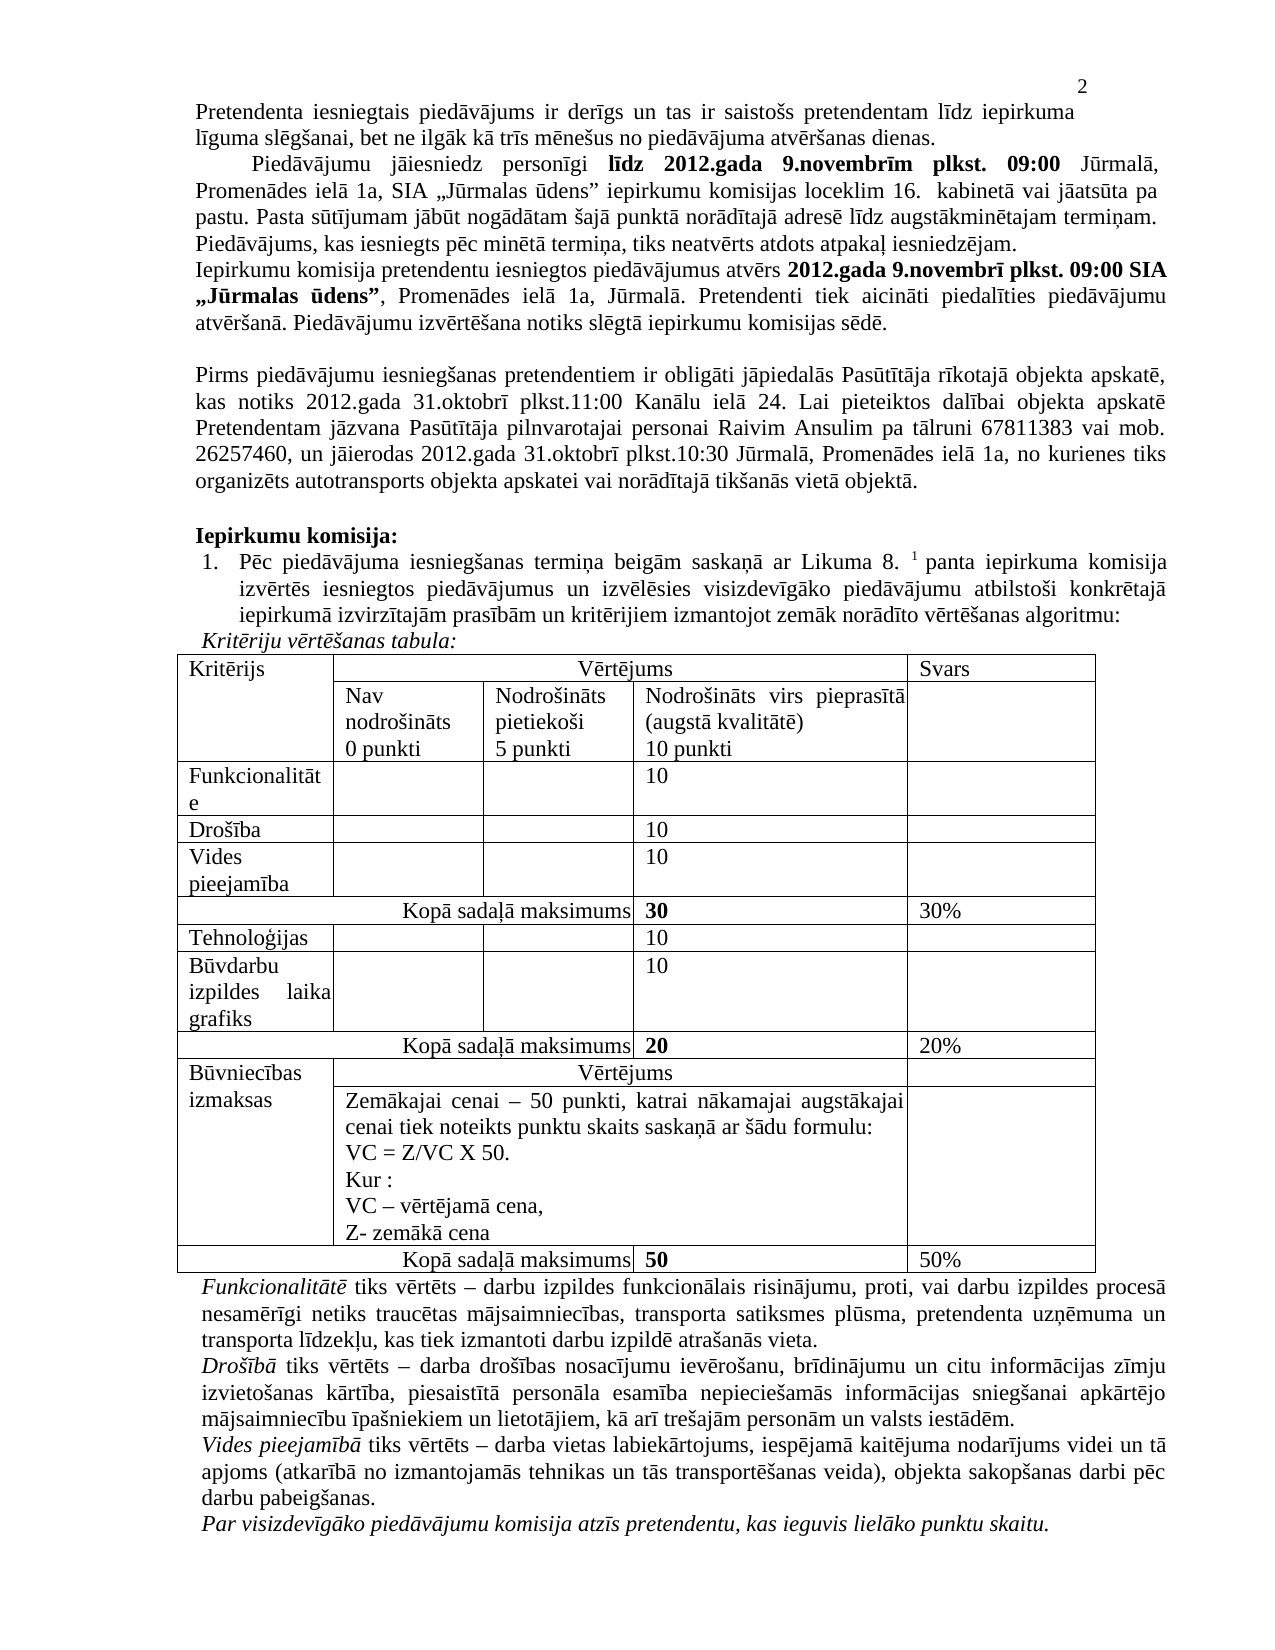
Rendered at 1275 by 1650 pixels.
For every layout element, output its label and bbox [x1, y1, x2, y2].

table_header [165, 98, 1170, 1537]
